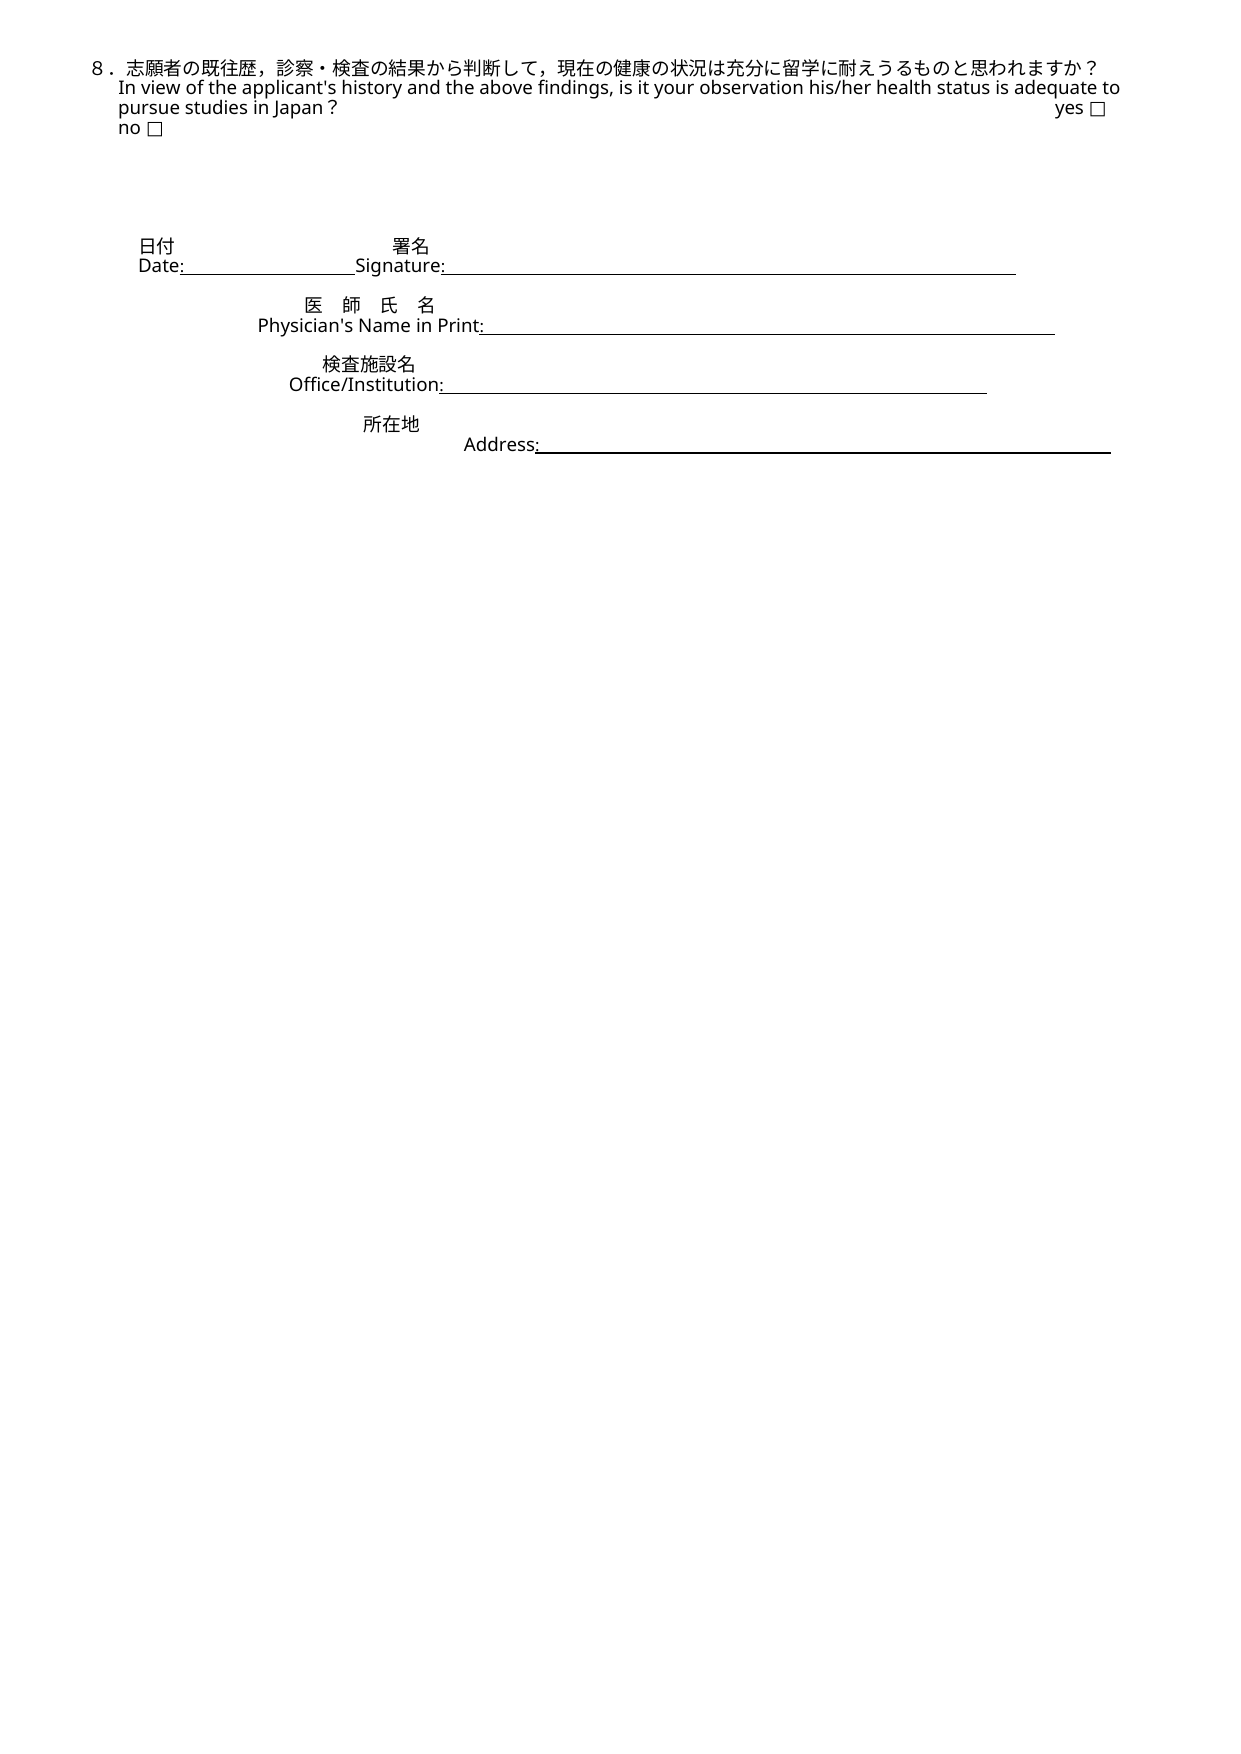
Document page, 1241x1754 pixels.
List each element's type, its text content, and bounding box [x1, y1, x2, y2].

text 医 師 氏 名 [138, 297, 1152, 316]
text Physician's Name in Print: . [164, 316, 1152, 336]
text 検査施設名 [163, 356, 1152, 376]
text Date: Signature: . [138, 257, 1152, 277]
text Office/Institution: . [289, 376, 1152, 396]
text In view of the applicant's history and the above findings, is it your observation his/her health status is adequate to pursue studies in Japan？ yes □ no □ [118, 79, 1152, 138]
text Address: . [89, 435, 1152, 455]
text ８．志願者の既往歴，診察・検査の結果から判断して，現在の健康の状況は充分に留学に耐えうるものと思われますか？ [89, 59, 1152, 79]
text 所在地 [138, 415, 1152, 435]
text 日付 署名 [138, 237, 1152, 257]
